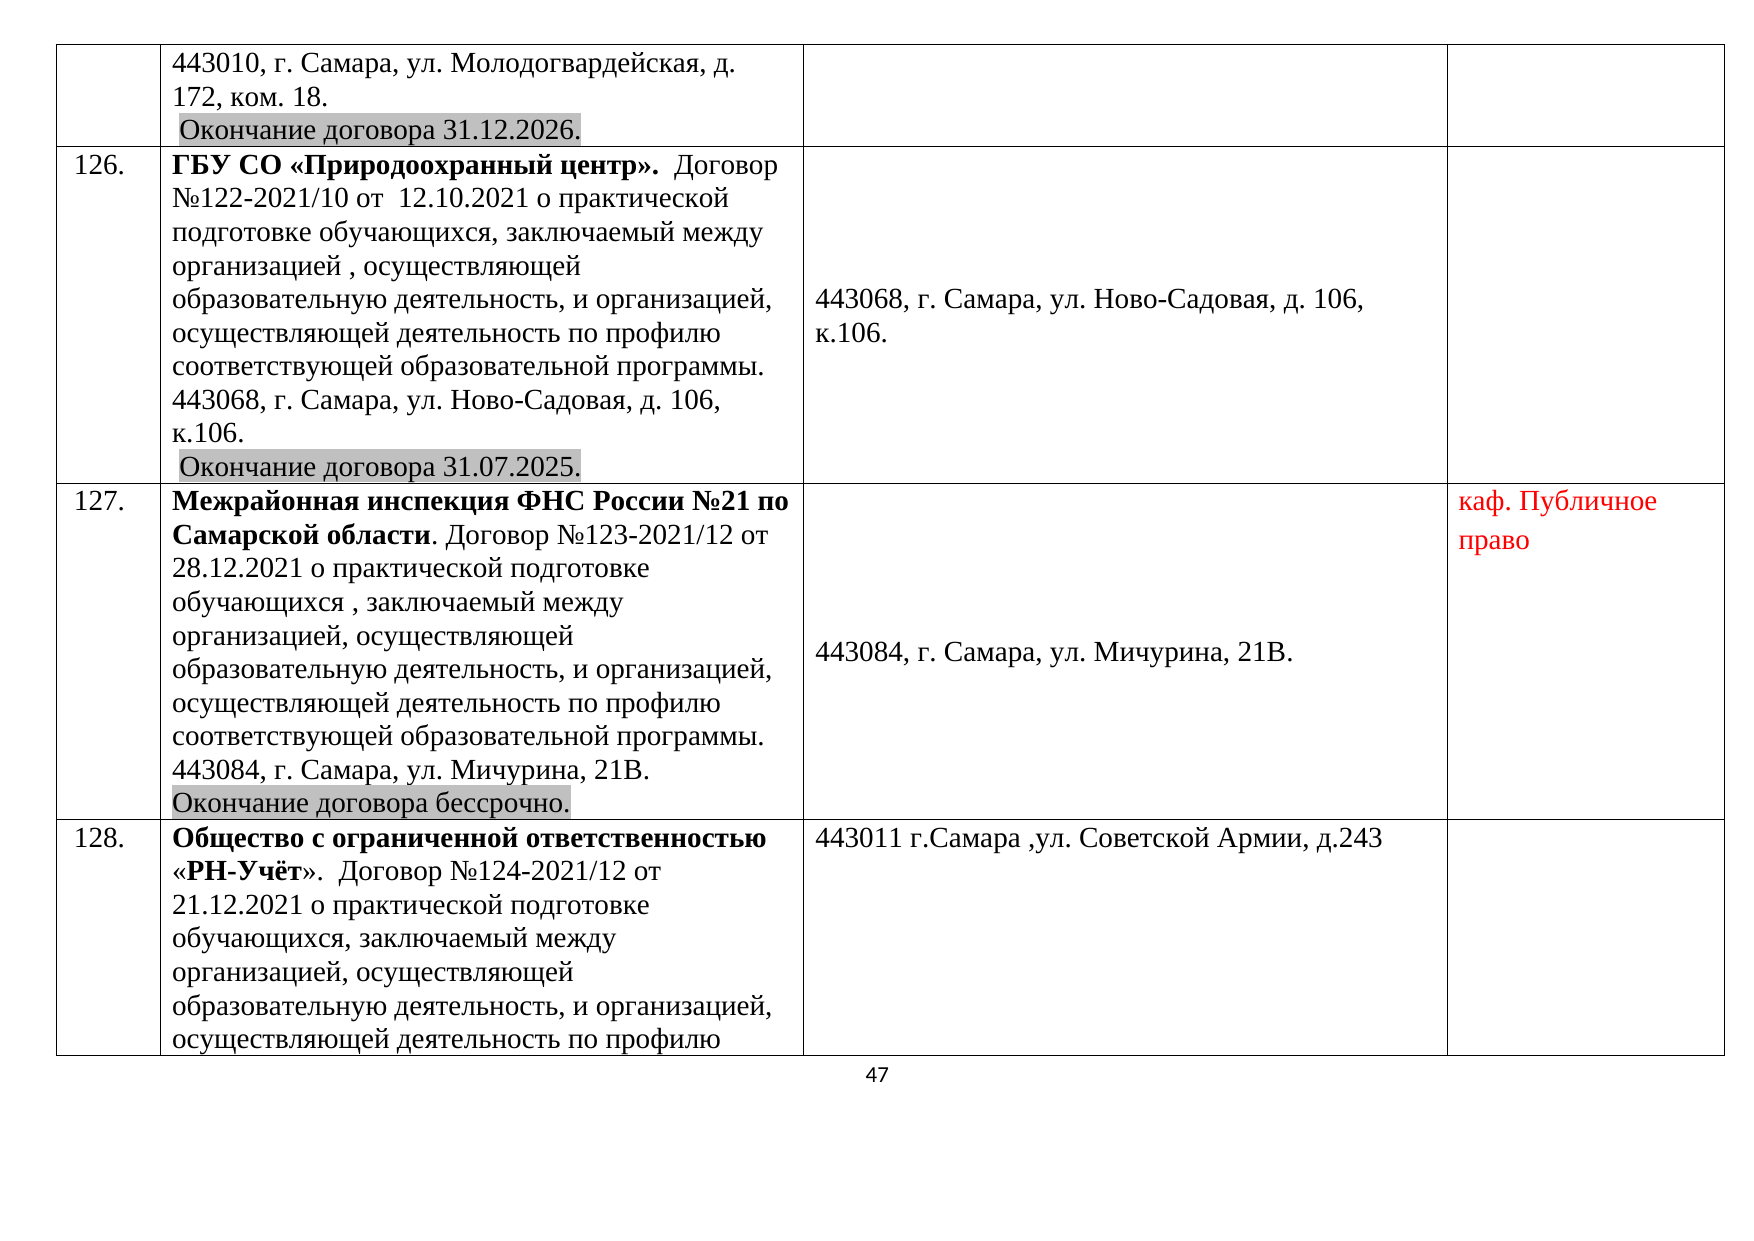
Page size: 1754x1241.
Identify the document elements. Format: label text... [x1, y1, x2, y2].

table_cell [161, 45, 803, 146]
table_cell ГБУ СО «Природоохранный центр». Договор №122-2021/10 от 12.10.2021 о практической подготовке обучающихся, заключаемый между организацией , осуществляющей образовательную деятельность, и организацией, осуществляющей деятельность по профилю соответствующей образовательной программы. 443068, г. Самара, ул. Ново-Садовая, д. 106, к.106. Окончание договора 31.07.2025. [161, 147, 803, 482]
table_cell [1448, 147, 1724, 482]
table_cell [1448, 45, 1724, 146]
table_cell каф. Публичное право [1448, 484, 1724, 819]
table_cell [161, 820, 803, 1055]
table_cell Межрайонная инспекция ФНС России №21 по Самарской области. Договор №123-2021/12 от 28.12.2021 о практической подготовке обучающихся , заключаемый между организацией, осуществляющей образовательную деятельность, и организацией, осуществляющей деятельность по профилю соответствующей образовательной программы. 443084, г. Самара, ул. Мичурина, 21В. Окончание договора бессрочно. [161, 484, 803, 819]
table_cell [57, 820, 160, 1055]
table_cell [57, 147, 160, 482]
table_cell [804, 820, 1447, 1055]
table_cell [57, 484, 160, 819]
table_cell 443084, г. Самара, ул. Мичурина, 21В. [804, 484, 1447, 819]
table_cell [804, 45, 1447, 146]
table_cell 443068, г. Самара, ул. Ново-Садовая, д. 106, к.106. [804, 147, 1447, 482]
table_cell [57, 45, 160, 146]
table_cell [1448, 820, 1724, 1055]
